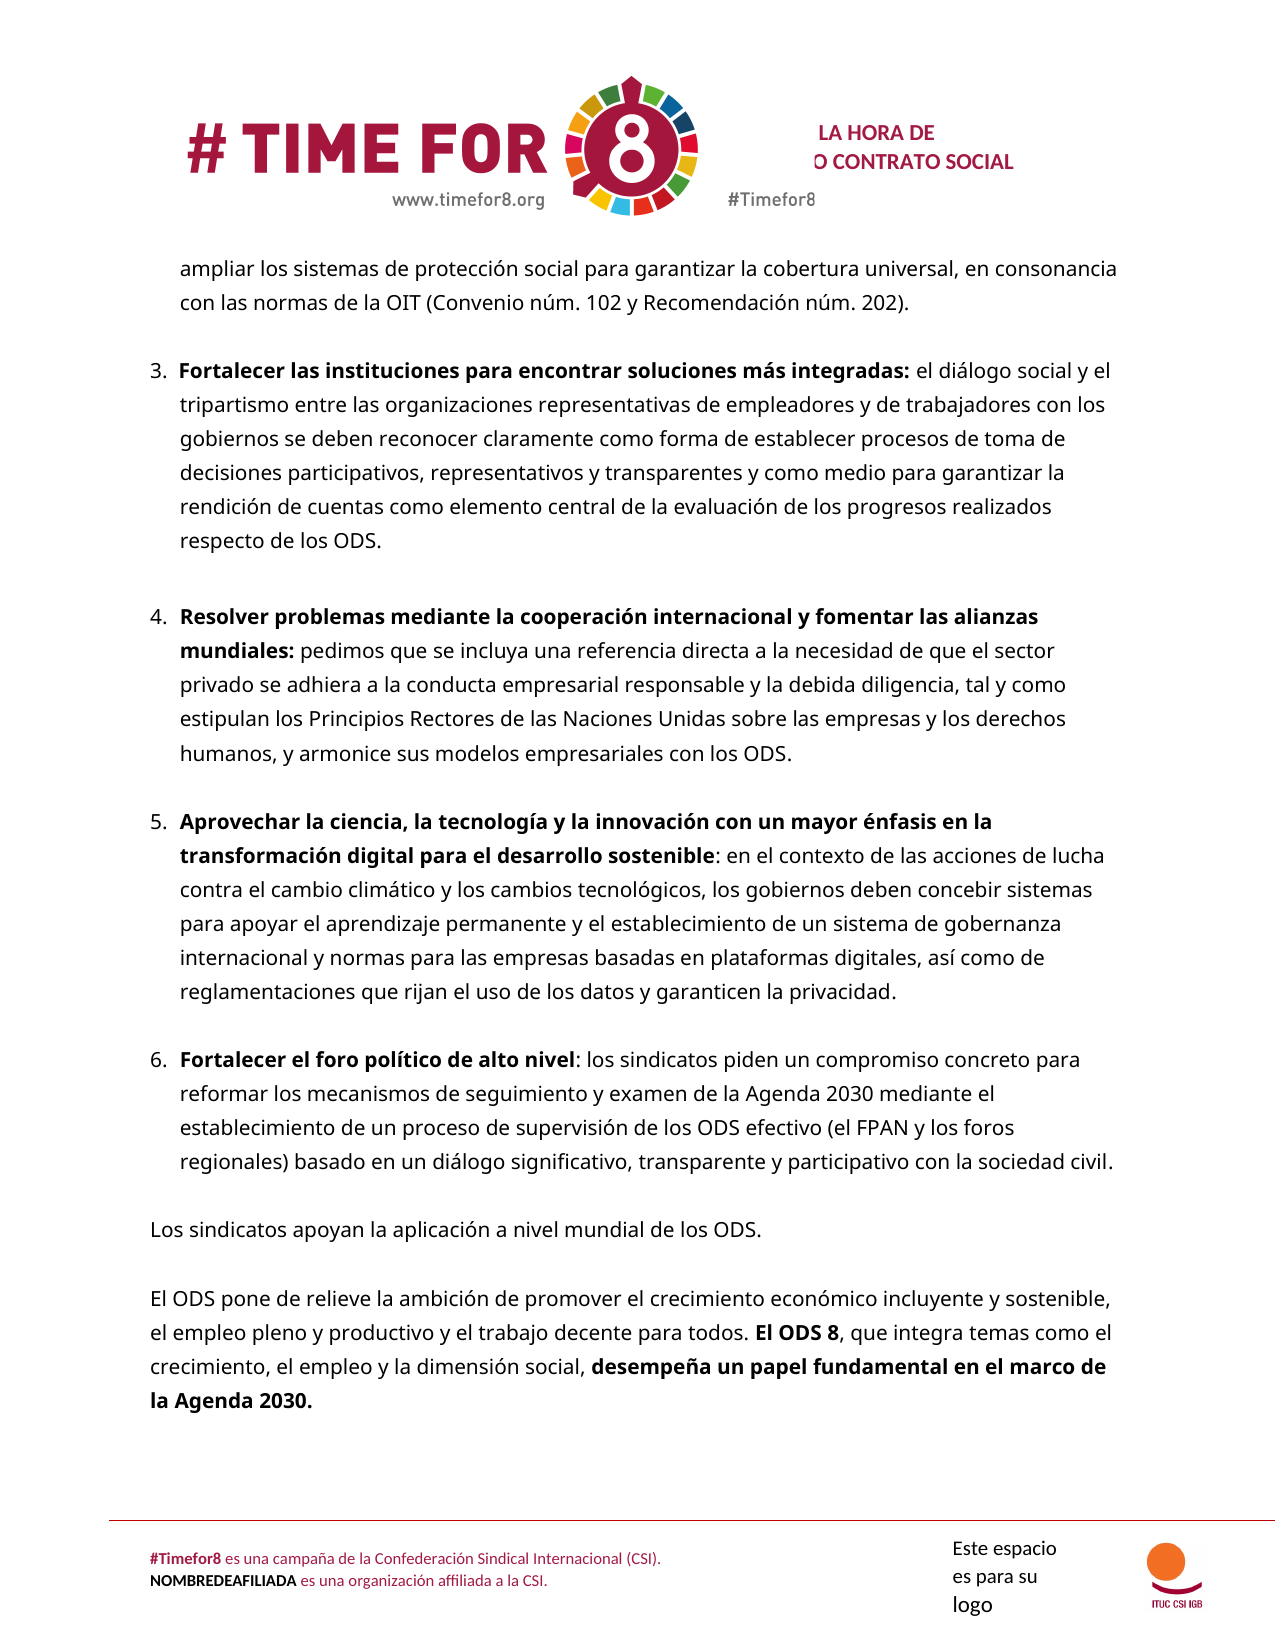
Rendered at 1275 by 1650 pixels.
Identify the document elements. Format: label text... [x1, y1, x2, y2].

text El ODS pone de relieve la ambición de promover el crecimiento económico incluyente y sostenible, el empleo pleno y productivo y el trabajo decente para todos. El ODS 8, que integra temas como el crecimiento, el empleo y la dimensión social, desempeña un papel fundamental en el marco de la Agenda 2030. [150, 1284, 1125, 1414]
text 4. Resolver problemas mediante la cooperación internacional y fomentar las alianzas mundiales: pedimos que se incluya una referencia directa a la necesidad de que el sector privado se adhiera a la conducta empresarial responsable y la debida diligencia, tal y como estipulan los Principios Rectores de las Naciones Unidas sobre las empresas y los derechos humanos, y armonice sus modelos empresariales con los ODS. [150, 602, 1125, 767]
picture [1144, 1542, 1208, 1613]
picture [187, 73, 815, 226]
text Los sindicatos apoyan la aplicación a nivel mundial de los ODS. [150, 1216, 1125, 1244]
text 5. Aprovechar la ciencia, la tecnología y la innovación con un mayor énfasis en la transformación digital para el desarrollo sostenible: en el contexto de las acciones de lucha contra el cambio climático y los cambios tecnológicos, los gobiernos deben concebir sistemas para apoyar el aprendizaje permanente y el establecimiento de un sistema de gobernanza internacional y normas para las empresas basadas en plataformas digitales, así como de reglamentaciones que rijan el uso de los datos y garanticen la privacidad. [150, 807, 1125, 1006]
text 3. Fortalecer las instituciones para encontrar soluciones más integradas: el diálogo social y el tripartismo entre las organizaciones representativas de empleadores y de trabajadores con los gobiernos se deben reconocer claramente como forma de establecer procesos de toma de decisiones participativos, representativos y transparentes y como medio para garantizar la rendición de cuentas como elemento central de la evaluación de los progresos realizados respecto de los ODS. [150, 356, 1125, 596]
text 6. Fortalecer el foro político de alto nivel: los sindicatos piden un compromiso concreto para reformar los mecanismos de seguimiento y examen de la Agenda 2030 mediante el establecimiento de un proceso de supervisión de los ODS efectivo (el FPAN y los foros regionales) basado en un diálogo significativo, transparente y participativo con la sociedad civil. [150, 1045, 1125, 1176]
